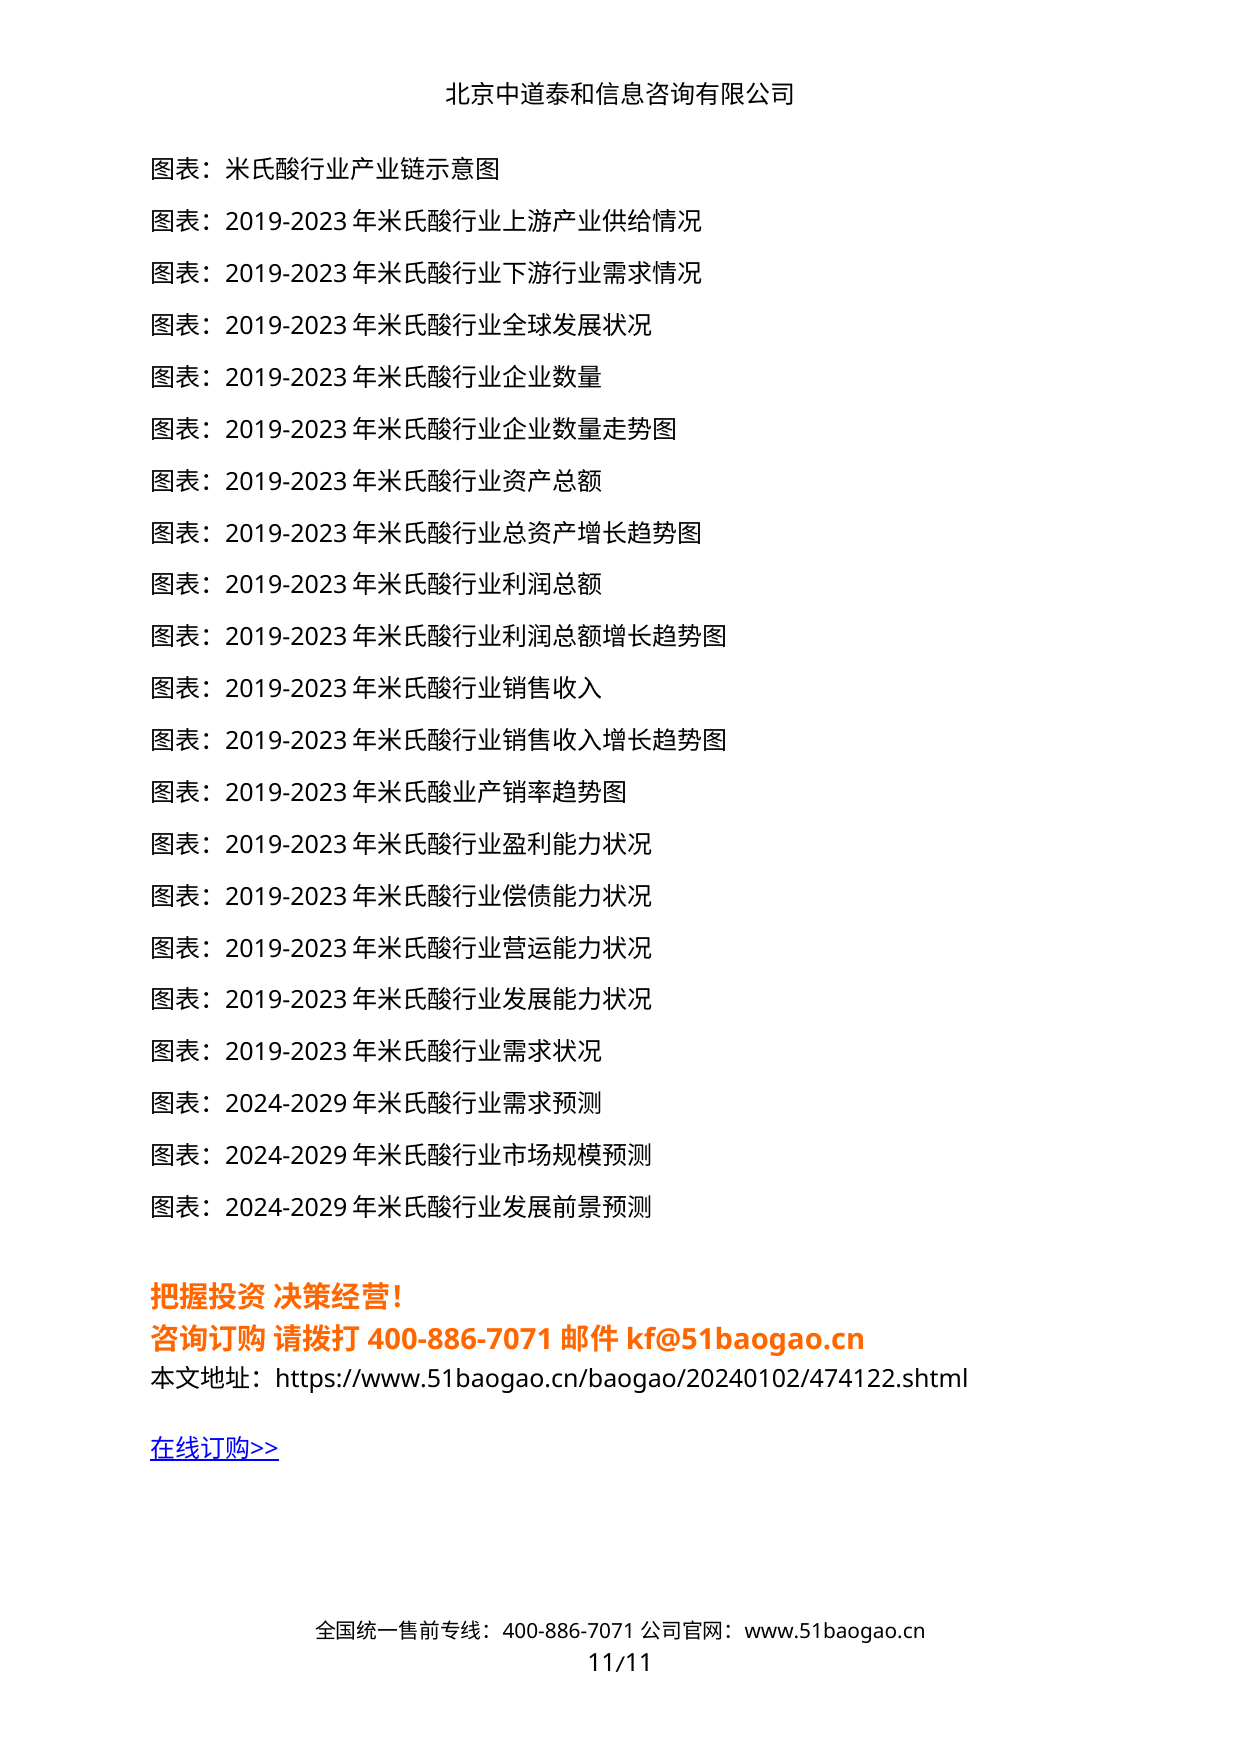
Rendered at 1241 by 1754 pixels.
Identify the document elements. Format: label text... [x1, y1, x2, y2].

text 图表：2019-2023年米氏酸行业资产总额 [150, 461, 1090, 497]
text 图表：2019-2023年米氏酸业产销率趋势图 [150, 772, 1090, 809]
text 图表：米氏酸行业产业链示意图 [150, 150, 1090, 186]
text 图表：2019-2023年米氏酸行业需求状况 [150, 1032, 1090, 1068]
text 图表：2019-2023年米氏酸行业全球发展状况 [150, 306, 1090, 342]
text 图表：2019-2023年米氏酸行业利润总额 [150, 565, 1090, 601]
text 图表：2024-2029年米氏酸行业发展前景预测 [150, 1187, 1090, 1224]
text 在线订购>> [150, 1394, 1090, 1465]
text 图表：2024-2029年米氏酸行业市场规模预测 [150, 1136, 1090, 1172]
text 图表：2019-2023年米氏酸行业发展能力状况 [150, 980, 1090, 1016]
text 图表：2019-2023年米氏酸行业销售收入 [150, 669, 1090, 705]
text 图表：2019-2023年米氏酸行业企业数量 [150, 357, 1090, 394]
text 图表：2019-2023年米氏酸行业下游行业需求情况 [150, 254, 1090, 290]
text 图表：2019-2023年米氏酸行业盈利能力状况 [150, 824, 1090, 861]
text 图表：2019-2023年米氏酸行业营运能力状况 [150, 928, 1090, 964]
text 图表：2019-2023年米氏酸行业企业数量走势图 [150, 409, 1090, 446]
text 把握投资 决策经营！咨询订购 请拨打 400-886-7071 邮件 kf@51baogao.cn本文地址：https://www.51baogao.cn/baogao/20240102/474122.shtml [150, 1239, 1090, 1394]
text 图表：2019-2023年米氏酸行业偿债能力状况 [150, 876, 1090, 912]
text 图表：2019-2023年米氏酸行业利润总额增长趋势图 [150, 617, 1090, 653]
text 图表：2019-2023年米氏酸行业总资产增长趋势图 [150, 513, 1090, 549]
text 图表：2019-2023年米氏酸行业销售收入增长趋势图 [150, 721, 1090, 757]
text 图表：2024-2029年米氏酸行业需求预测 [150, 1084, 1090, 1120]
text 图表：2019-2023年米氏酸行业上游产业供给情况 [150, 202, 1090, 238]
